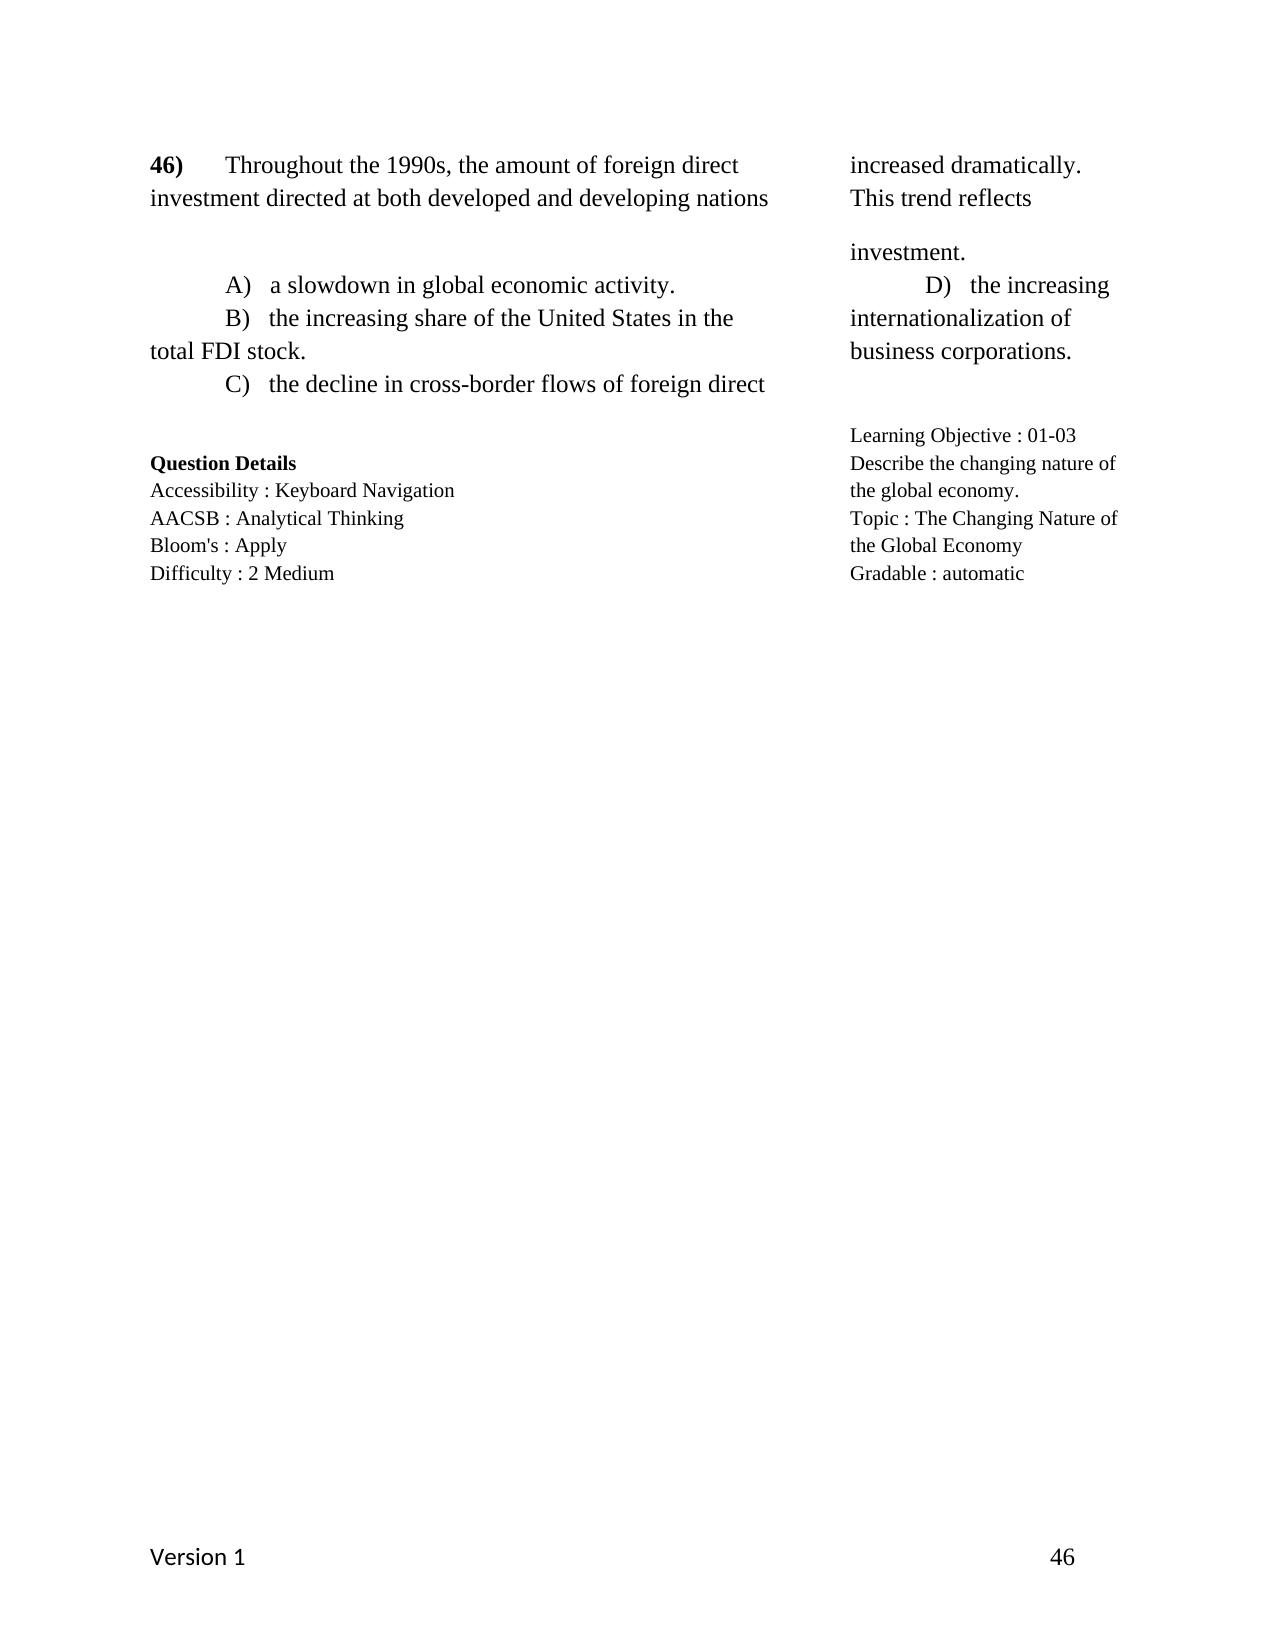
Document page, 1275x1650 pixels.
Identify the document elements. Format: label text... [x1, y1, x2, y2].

text Question Details Accessibility : Keyboard Navigation AACSB : Analytical Thinking Bloom's : Apply Difficulty : 2 Medium Learning Objective : 01-03 Describe the changing nature of the global economy. Topic : The Changing Nature of the Global Economy Gradable : automatic [850, 423, 1125, 585]
text A) a slowdown in global economic activity. B) the increasing share of the United States in the total FDI stock. C) the decline in cross-border flows of foreign direct investment. D) the increasing internationalization of business corporations. [850, 237, 1125, 398]
text A) a slowdown in global economic activity. B) the increasing share of the United States in the total FDI stock. C) the decline in cross-border flows of foreign direct investment. D) the increasing internationalization of business corporations. [150, 237, 775, 398]
text 46) Throughout the 1990s, the amount of foreign direct investment directed at both developed and developing nations increased dramatically. This trend reflects [850, 150, 1125, 212]
text Question Details Accessibility : Keyboard Navigation AACSB : Analytical Thinking Bloom's : Apply Difficulty : 2 Medium Learning Objective : 01-03 Describe the changing nature of the global economy. Topic : The Changing Nature of the Global Economy Gradable : automatic [150, 423, 775, 585]
text 46) Throughout the 1990s, the amount of foreign direct investment directed at both developed and developing nations increased dramatically. This trend reflects [150, 150, 775, 212]
